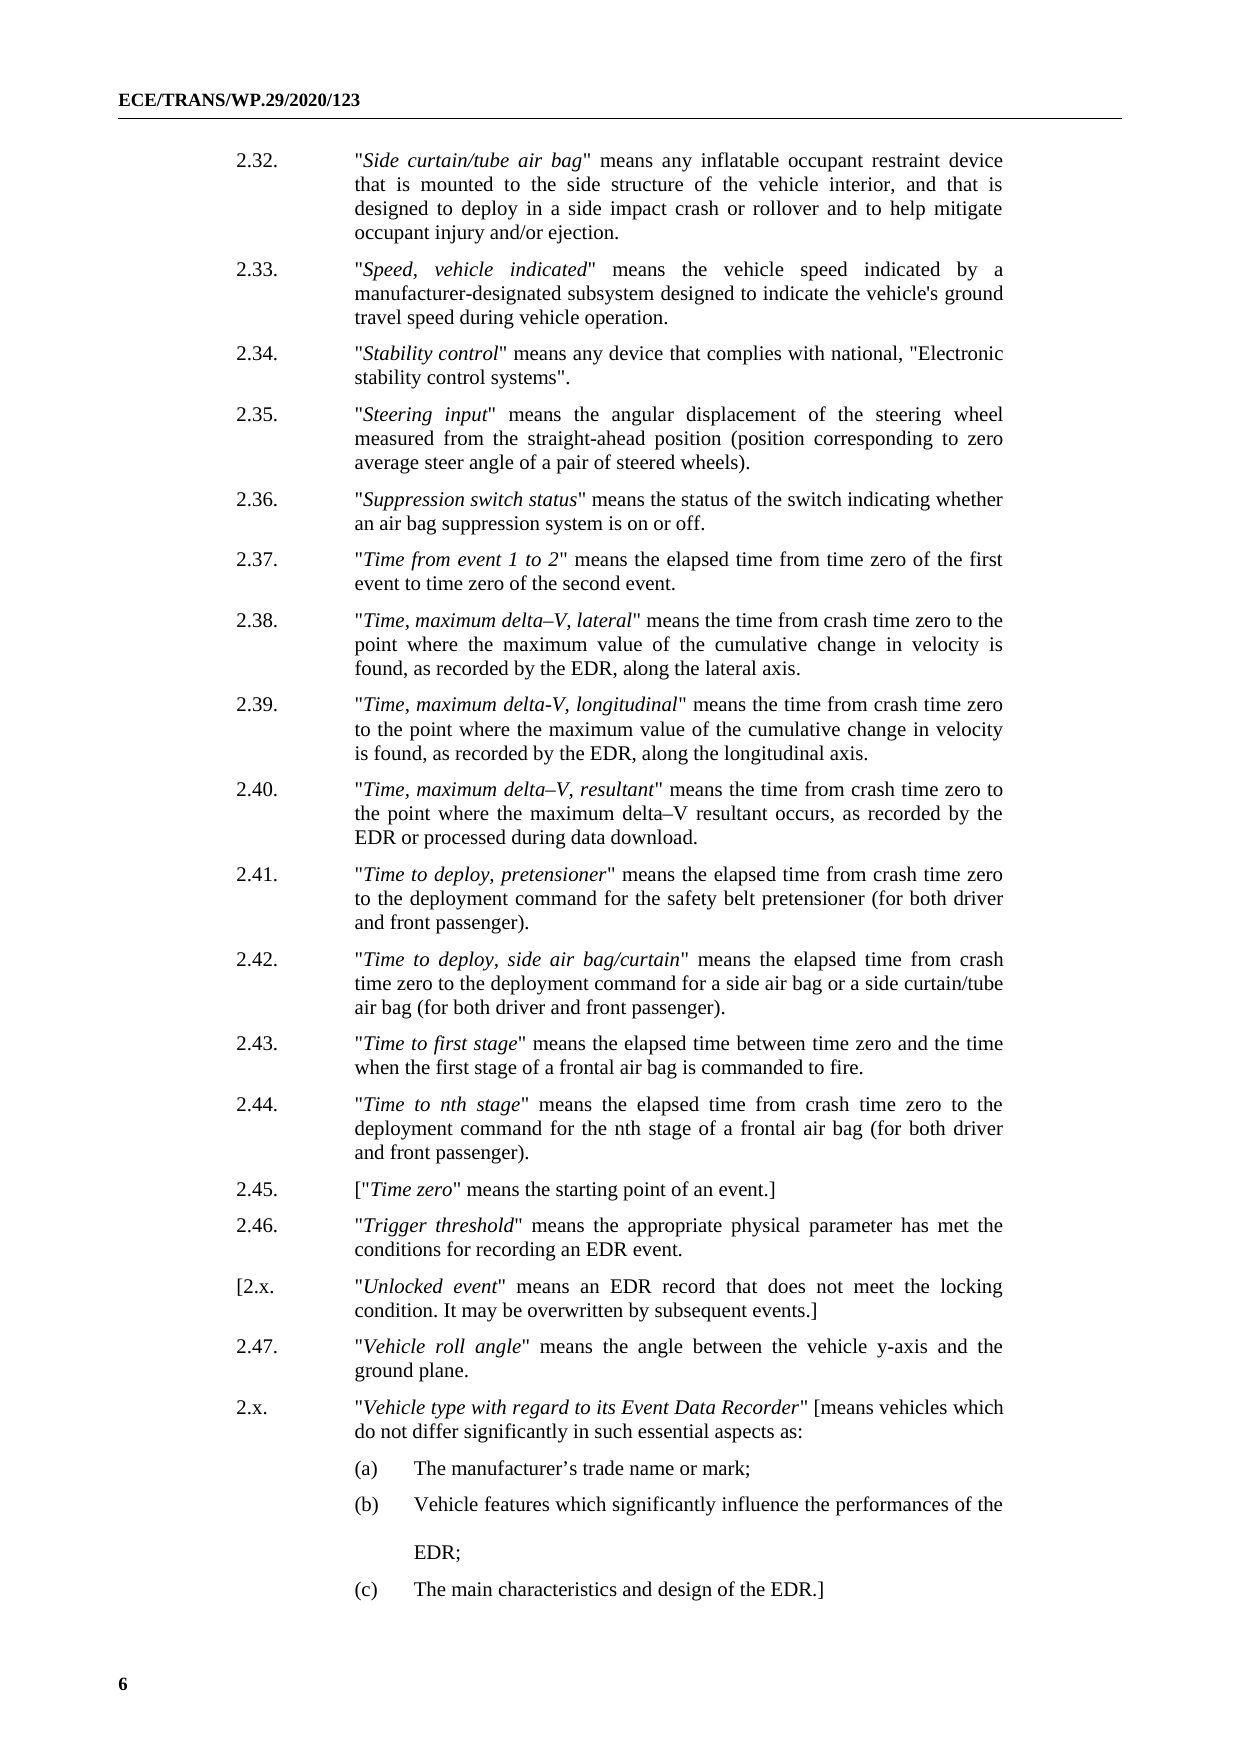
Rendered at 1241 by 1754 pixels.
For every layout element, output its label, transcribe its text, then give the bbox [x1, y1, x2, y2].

text 2.44. "Time to nth stage" means the elapsed time from crash time zero to the deployment command for the nth stage of a frontal air bag (for both driver and front passenger). [236, 1092, 1004, 1164]
text 2.32. "Side curtain/tube air bag" means any inflatable occupant restraint device that is mounted to the side structure of the vehicle interior, and that is designed to deploy in a side impact crash or rollover and to help mitigate occupant injury and/or ejection. [236, 148, 1004, 244]
text 2.46. "Trigger threshold" means the appropriate physical parameter has met the conditions for recording an EDR event. [236, 1213, 1004, 1261]
text (b) Vehicle features which significantly influence the performances of the EDR; [354, 1492, 1004, 1564]
text 2.37. "Time from event 1 to 2" means the elapsed time from time zero of the first event to time zero of the second event. [236, 547, 1004, 595]
text 2.38. "Time, maximum delta–V, lateral" means the time from crash time zero to the point where the maximum value of the cumulative change in velocity is found, as recorded by the EDR, along the lateral axis. [236, 608, 1004, 680]
text 2.47. "Vehicle roll angle" means the angle between the vehicle y-axis and the ground plane. [236, 1334, 1004, 1382]
text 2.34. "Stability control" means any device that complies with national, "Electronic stability control systems". [236, 341, 1004, 389]
text 2.35. "Steering input" means the angular displacement of the steering wheel measured from the straight-ahead position (position corresponding to zero average steer angle of a pair of steered wheels). [236, 402, 1004, 474]
text 2.40. "Time, maximum delta–V, resultant" means the time from crash time zero to the point where the maximum delta–V resultant occurs, as recorded by the EDR or processed during data download. [236, 777, 1004, 849]
text 2.42. "Time to deploy, side air bag/curtain" means the elapsed time from crash time zero to the deployment command for a side air bag or a side curtain/tube air bag (for both driver and front passenger). [236, 946, 1004, 1019]
text (c) The main characteristics and design of the EDR.] [354, 1577, 1004, 1601]
text 2.33. "Speed, vehicle indicated" means the vehicle speed indicated by a manufacturer-designated subsystem designed to indicate the vehicle's ground travel speed during vehicle operation. [236, 256, 1004, 329]
text 2.36. "Suppression switch status" means the status of the switch indicating whether an air bag suppression system is on or off. [236, 486, 1004, 534]
text 2.43. "Time to first stage" means the elapsed time between time zero and the time when the first stage of a frontal air bag is commanded to fire. [236, 1031, 1004, 1079]
text (a) The manufacturer’s trade name or mark; [354, 1456, 1004, 1479]
text [2.x. "Unlocked event" means an EDR record that does not meet the locking condition. It may be overwritten by subsequent events.] [236, 1274, 1004, 1322]
text 2.x. "Vehicle type with regard to its Event Data Recorder" [means vehicles which do not differ significantly in such essential aspects as: [236, 1395, 1004, 1443]
text 2.45. ["Time zero" means the starting point of an event.] [236, 1176, 1004, 1201]
text 2.41. "Time to deploy, pretensioner" means the elapsed time from crash time zero to the deployment command for the safety belt pretensioner (for both driver and front passenger). [236, 862, 1004, 934]
text 2.39. "Time, maximum delta-V, longitudinal" means the time from crash time zero to the point where the maximum value of the cumulative change in velocity is found, as recorded by the EDR, along the longitudinal axis. [236, 692, 1004, 764]
